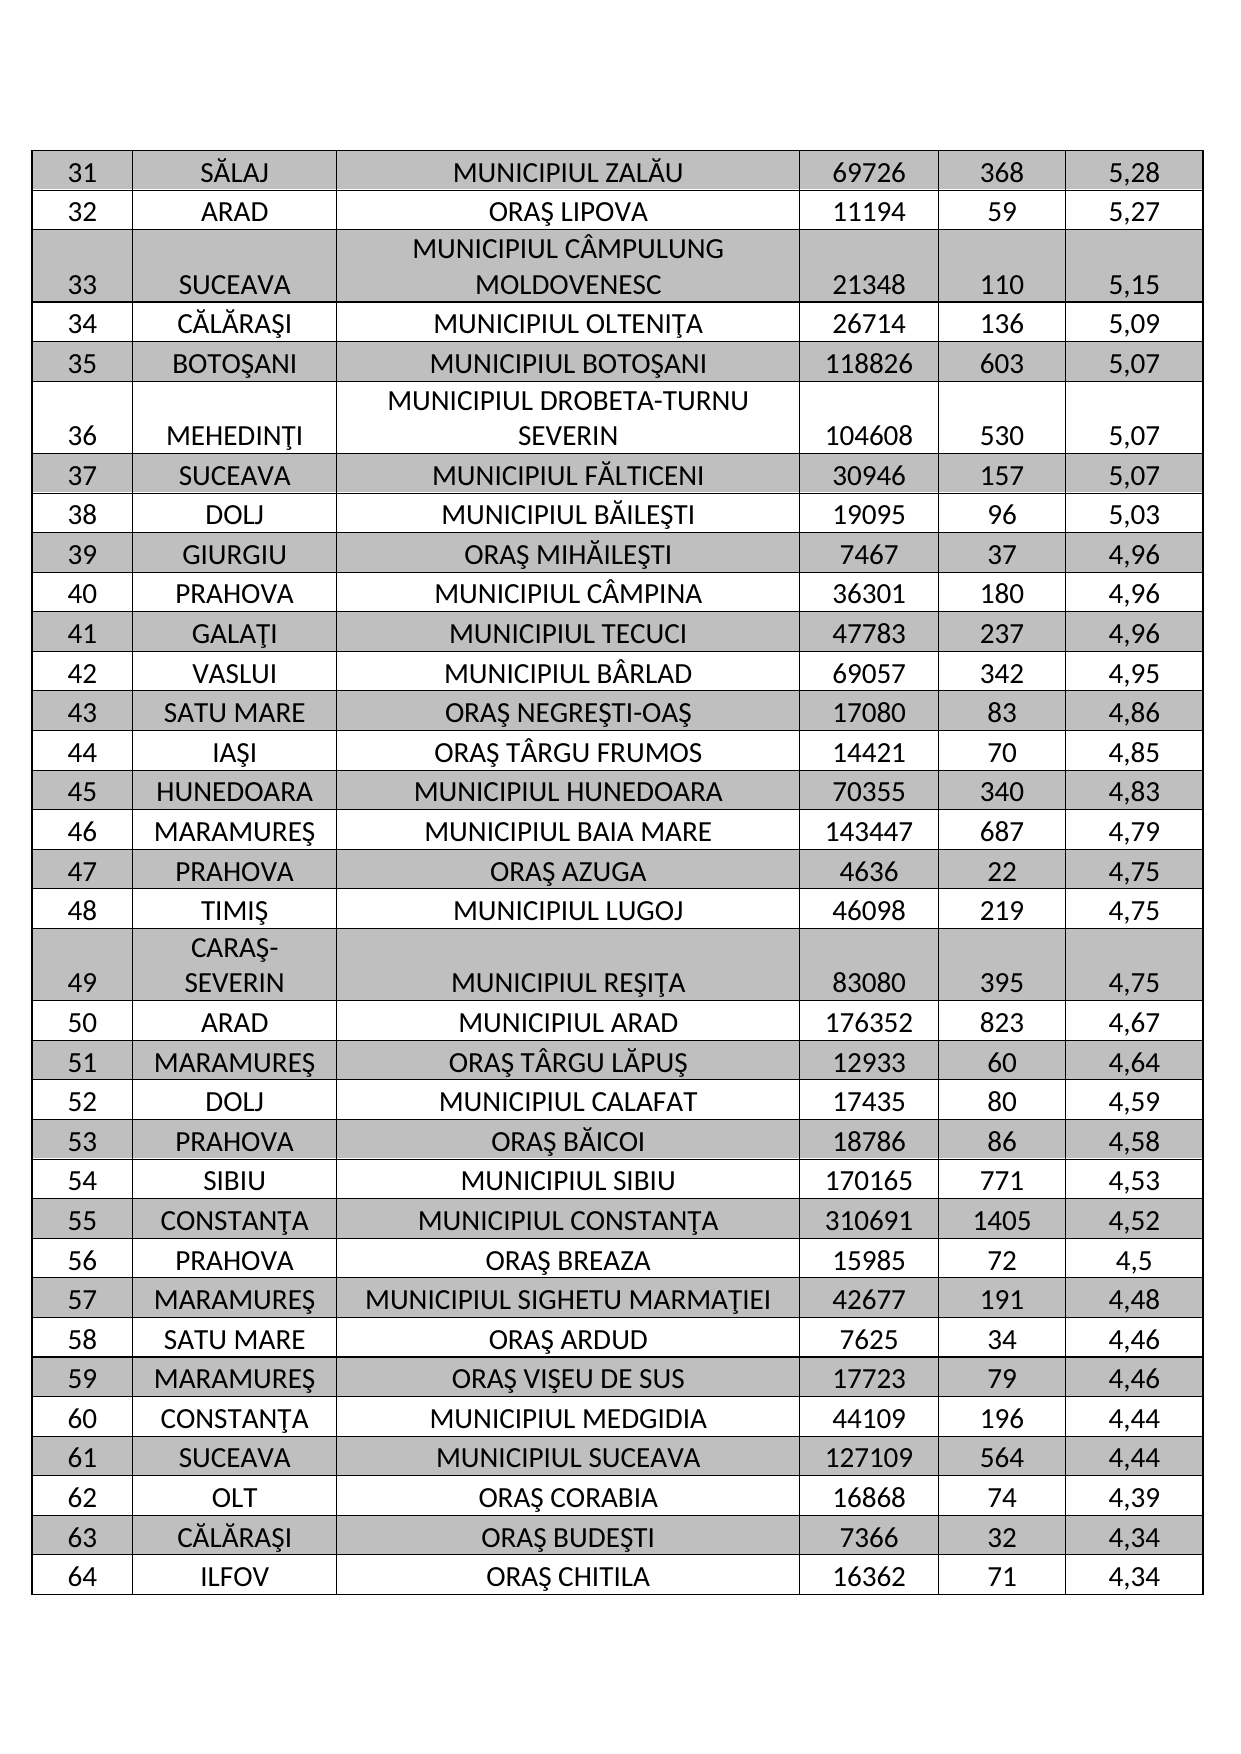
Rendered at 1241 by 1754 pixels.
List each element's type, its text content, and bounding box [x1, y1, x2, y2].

table_cell 80 [939, 1080, 1065, 1119]
table_cell 4,44 [1066, 1437, 1202, 1475]
table_cell 4,34 [1066, 1516, 1202, 1554]
table_cell 49 [33, 929, 132, 1000]
table_cell 4,96 [1066, 612, 1202, 651]
table_cell 30946 [800, 454, 938, 492]
table_cell SATU MARE [133, 1318, 336, 1356]
table_cell 771 [939, 1160, 1065, 1198]
table_cell 21348 [800, 230, 938, 301]
table_cell 52 [33, 1080, 132, 1119]
table_cell ORAŞ TÂRGU FRUMOS [337, 731, 799, 769]
table_cell 70355 [800, 771, 938, 809]
table_cell 45 [33, 771, 132, 809]
table_cell 60 [939, 1041, 1065, 1079]
table_cell 34 [33, 303, 132, 341]
table_cell 4,95 [1066, 652, 1202, 690]
table_cell ORAŞ ARDUD [337, 1318, 799, 1356]
table_cell 51 [33, 1041, 132, 1079]
table_cell 56 [33, 1239, 132, 1277]
table_cell 37 [939, 533, 1065, 572]
table_cell 17435 [800, 1080, 938, 1119]
table_cell 176352 [800, 1001, 938, 1040]
table_cell MUNICIPIUL SIBIU [337, 1160, 799, 1198]
table_cell SĂLAJ [133, 151, 336, 189]
table_cell 170165 [800, 1160, 938, 1198]
table_cell 5,07 [1066, 382, 1202, 453]
table_cell 83080 [800, 929, 938, 1000]
table_cell 5,15 [1066, 230, 1202, 301]
table_cell ORAŞ MIHĂILEŞTI [337, 533, 799, 572]
table_cell 4,44 [1066, 1397, 1202, 1436]
table_cell MUNICIPIUL SUCEAVA [337, 1437, 799, 1475]
table_cell 4,53 [1066, 1160, 1202, 1198]
table_cell ORAŞ CHITILA [337, 1555, 799, 1594]
table_cell GIURGIU [133, 533, 336, 572]
table_cell 17080 [800, 691, 938, 730]
table_cell 35 [33, 342, 132, 381]
table_cell 196 [939, 1397, 1065, 1436]
table_cell 48 [33, 889, 132, 928]
table_cell 61 [33, 1437, 132, 1475]
table_cell CĂLĂRAŞI [133, 303, 336, 341]
table_cell 191 [939, 1278, 1065, 1317]
table_cell 16362 [800, 1555, 938, 1594]
table_cell 34 [939, 1318, 1065, 1356]
table_cell MUNICIPIUL CONSTANŢA [337, 1199, 799, 1238]
table_cell ORAŞ BUDEŞTI [337, 1516, 799, 1554]
table_cell 79 [939, 1358, 1065, 1396]
table_cell 47 [33, 850, 132, 888]
table_cell ARAD [133, 1001, 336, 1040]
table_cell MUNICIPIUL CÂMPULUNG MOLDOVENESC [337, 230, 799, 301]
table_cell MARAMUREŞ [133, 1358, 336, 1396]
table_cell BOTOŞANI [133, 342, 336, 381]
table_cell 42677 [800, 1278, 938, 1317]
table_cell SUCEAVA [133, 454, 336, 492]
table_cell 38 [33, 494, 132, 532]
table_cell 43 [33, 691, 132, 730]
table_cell 110 [939, 230, 1065, 301]
table_cell 46 [33, 810, 132, 849]
table_cell 564 [939, 1437, 1065, 1475]
table_cell 5,28 [1066, 151, 1202, 189]
table_cell 50 [33, 1001, 132, 1040]
table_cell 5,07 [1066, 342, 1202, 381]
table_cell 69057 [800, 652, 938, 690]
table_cell 340 [939, 771, 1065, 809]
table_cell 1405 [939, 1199, 1065, 1238]
table_cell MUNICIPIUL OLTENIŢA [337, 303, 799, 341]
table_cell 54 [33, 1160, 132, 1198]
table_cell HUNEDOARA [133, 771, 336, 809]
table_cell ORAŞ CORABIA [337, 1476, 799, 1515]
table_cell 368 [939, 151, 1065, 189]
table_cell 55 [33, 1199, 132, 1238]
table_cell TIMIŞ [133, 889, 336, 928]
table_cell 4,67 [1066, 1001, 1202, 1040]
table_cell MUNICIPIUL BÂRLAD [337, 652, 799, 690]
table_cell 36 [33, 382, 132, 453]
table_cell SUCEAVA [133, 230, 336, 301]
table_cell 4,75 [1066, 889, 1202, 928]
table_cell 237 [939, 612, 1065, 651]
table_cell 22 [939, 850, 1065, 888]
table_cell 17723 [800, 1358, 938, 1396]
table_cell 4,96 [1066, 533, 1202, 572]
table_cell MUNICIPIUL CALAFAT [337, 1080, 799, 1119]
table_cell 44109 [800, 1397, 938, 1436]
table_cell 32 [33, 191, 132, 229]
table_cell MUNICIPIUL BOTOŞANI [337, 342, 799, 381]
table_cell ORAŞ BREAZA [337, 1239, 799, 1277]
table_cell MUNICIPIUL CÂMPINA [337, 573, 799, 611]
table_cell 5,09 [1066, 303, 1202, 341]
table_cell PRAHOVA [133, 573, 336, 611]
table_cell 40 [33, 573, 132, 611]
table_cell MUNICIPIUL ZALĂU [337, 151, 799, 189]
table_cell 15985 [800, 1239, 938, 1277]
table_cell CĂLĂRAŞI [133, 1516, 336, 1554]
table_cell 74 [939, 1476, 1065, 1515]
table_cell MUNICIPIUL LUGOJ [337, 889, 799, 928]
table_cell MEHEDINŢI [133, 382, 336, 453]
table_cell 7366 [800, 1516, 938, 1554]
table_cell 72 [939, 1239, 1065, 1277]
table_cell 4,46 [1066, 1358, 1202, 1396]
table_cell 127109 [800, 1437, 938, 1475]
table_cell IAŞI [133, 731, 336, 769]
table_cell 19095 [800, 494, 938, 532]
table_cell 4,39 [1066, 1476, 1202, 1515]
table_cell 60 [33, 1397, 132, 1436]
table_cell ORAŞ NEGREŞTI-OAŞ [337, 691, 799, 730]
table_cell 4,58 [1066, 1120, 1202, 1158]
table_cell 4,85 [1066, 731, 1202, 769]
table_cell 62 [33, 1476, 132, 1515]
table_cell MARAMUREŞ [133, 1278, 336, 1317]
table_cell 4,64 [1066, 1041, 1202, 1079]
table_cell 83 [939, 691, 1065, 730]
table_cell SATU MARE [133, 691, 336, 730]
table_cell ILFOV [133, 1555, 336, 1594]
table_cell 57 [33, 1278, 132, 1317]
table_cell 4,52 [1066, 1199, 1202, 1238]
table_cell 4,79 [1066, 810, 1202, 849]
table_cell 46098 [800, 889, 938, 928]
table_cell 58 [33, 1318, 132, 1356]
table_cell 47783 [800, 612, 938, 651]
table_cell 41 [33, 612, 132, 651]
table_cell ORAŞ VIŞEU DE SUS [337, 1358, 799, 1396]
table_cell PRAHOVA [133, 1239, 336, 1277]
table_cell 42 [33, 652, 132, 690]
table_cell DOLJ [133, 494, 336, 532]
table_cell MARAMUREŞ [133, 1041, 336, 1079]
table_cell MUNICIPIUL BAIA MARE [337, 810, 799, 849]
table_cell 39 [33, 533, 132, 572]
table_cell 603 [939, 342, 1065, 381]
table_cell 4,48 [1066, 1278, 1202, 1317]
table_cell 4,96 [1066, 573, 1202, 611]
table_cell 64 [33, 1555, 132, 1594]
table_cell SUCEAVA [133, 1437, 336, 1475]
table_cell 310691 [800, 1199, 938, 1238]
table_cell 342 [939, 652, 1065, 690]
table_cell 7625 [800, 1318, 938, 1356]
table_cell PRAHOVA [133, 850, 336, 888]
table_cell 530 [939, 382, 1065, 453]
table_cell 12933 [800, 1041, 938, 1079]
table_cell 14421 [800, 731, 938, 769]
table_cell 16868 [800, 1476, 938, 1515]
table_cell 4,59 [1066, 1080, 1202, 1119]
table_cell 4,86 [1066, 691, 1202, 730]
table_cell 36301 [800, 573, 938, 611]
table_cell 31 [33, 151, 132, 189]
table_cell 44 [33, 731, 132, 769]
table_cell 70 [939, 731, 1065, 769]
table_cell 823 [939, 1001, 1065, 1040]
table_cell 180 [939, 573, 1065, 611]
table_cell 5,03 [1066, 494, 1202, 532]
table_cell 53 [33, 1120, 132, 1158]
table_cell DOLJ [133, 1080, 336, 1119]
table_cell 4,5 [1066, 1239, 1202, 1277]
table_cell MUNICIPIUL SIGHETU MARMAŢIEI [337, 1278, 799, 1317]
table_cell 687 [939, 810, 1065, 849]
table_cell 32 [939, 1516, 1065, 1554]
table_cell 26714 [800, 303, 938, 341]
table_cell 96 [939, 494, 1065, 532]
table_cell 37 [33, 454, 132, 492]
table_cell 18786 [800, 1120, 938, 1158]
table_cell MUNICIPIUL TECUCI [337, 612, 799, 651]
table_cell 395 [939, 929, 1065, 1000]
table_cell MUNICIPIUL FĂLTICENI [337, 454, 799, 492]
table_cell ORAŞ AZUGA [337, 850, 799, 888]
table_cell 4,83 [1066, 771, 1202, 809]
table_cell 11194 [800, 191, 938, 229]
table_cell 5,27 [1066, 191, 1202, 229]
table_cell 143447 [800, 810, 938, 849]
table_cell 4636 [800, 850, 938, 888]
table_cell ORAŞ LIPOVA [337, 191, 799, 229]
table_cell ORAŞ BĂICOI [337, 1120, 799, 1158]
table_cell MUNICIPIUL REŞIŢA [337, 929, 799, 1000]
table_cell 69726 [800, 151, 938, 189]
table_cell ARAD [133, 191, 336, 229]
table_cell 33 [33, 230, 132, 301]
table_cell 4,75 [1066, 929, 1202, 1000]
table_cell MUNICIPIUL ARAD [337, 1001, 799, 1040]
table_cell SIBIU [133, 1160, 336, 1198]
table_cell 118826 [800, 342, 938, 381]
table_cell 63 [33, 1516, 132, 1554]
table_cell ORAŞ TÂRGU LĂPUŞ [337, 1041, 799, 1079]
table_cell 4,34 [1066, 1555, 1202, 1594]
table_cell 219 [939, 889, 1065, 928]
table_cell 5,07 [1066, 454, 1202, 492]
table_cell 4,75 [1066, 850, 1202, 888]
table_cell 71 [939, 1555, 1065, 1594]
table_cell CONSTANŢA [133, 1397, 336, 1436]
table_cell GALAŢI [133, 612, 336, 651]
table_cell MUNICIPIUL HUNEDOARA [337, 771, 799, 809]
table_cell CONSTANŢA [133, 1199, 336, 1238]
table_cell 157 [939, 454, 1065, 492]
table_cell 86 [939, 1120, 1065, 1158]
table_cell MARAMUREŞ [133, 810, 336, 849]
table_cell OLT [133, 1476, 336, 1515]
table_cell MUNICIPIUL DROBETA-TURNU SEVERIN [337, 382, 799, 453]
table_cell 59 [939, 191, 1065, 229]
table_cell 104608 [800, 382, 938, 453]
table_cell MUNICIPIUL BĂILEŞTI [337, 494, 799, 532]
table_cell 136 [939, 303, 1065, 341]
table_cell VASLUI [133, 652, 336, 690]
table_cell 7467 [800, 533, 938, 572]
table_cell MUNICIPIUL MEDGIDIA [337, 1397, 799, 1436]
table_cell 59 [33, 1358, 132, 1396]
table_cell 4,46 [1066, 1318, 1202, 1356]
table_cell CARAŞ-SEVERIN [133, 929, 336, 1000]
table_cell PRAHOVA [133, 1120, 336, 1158]
